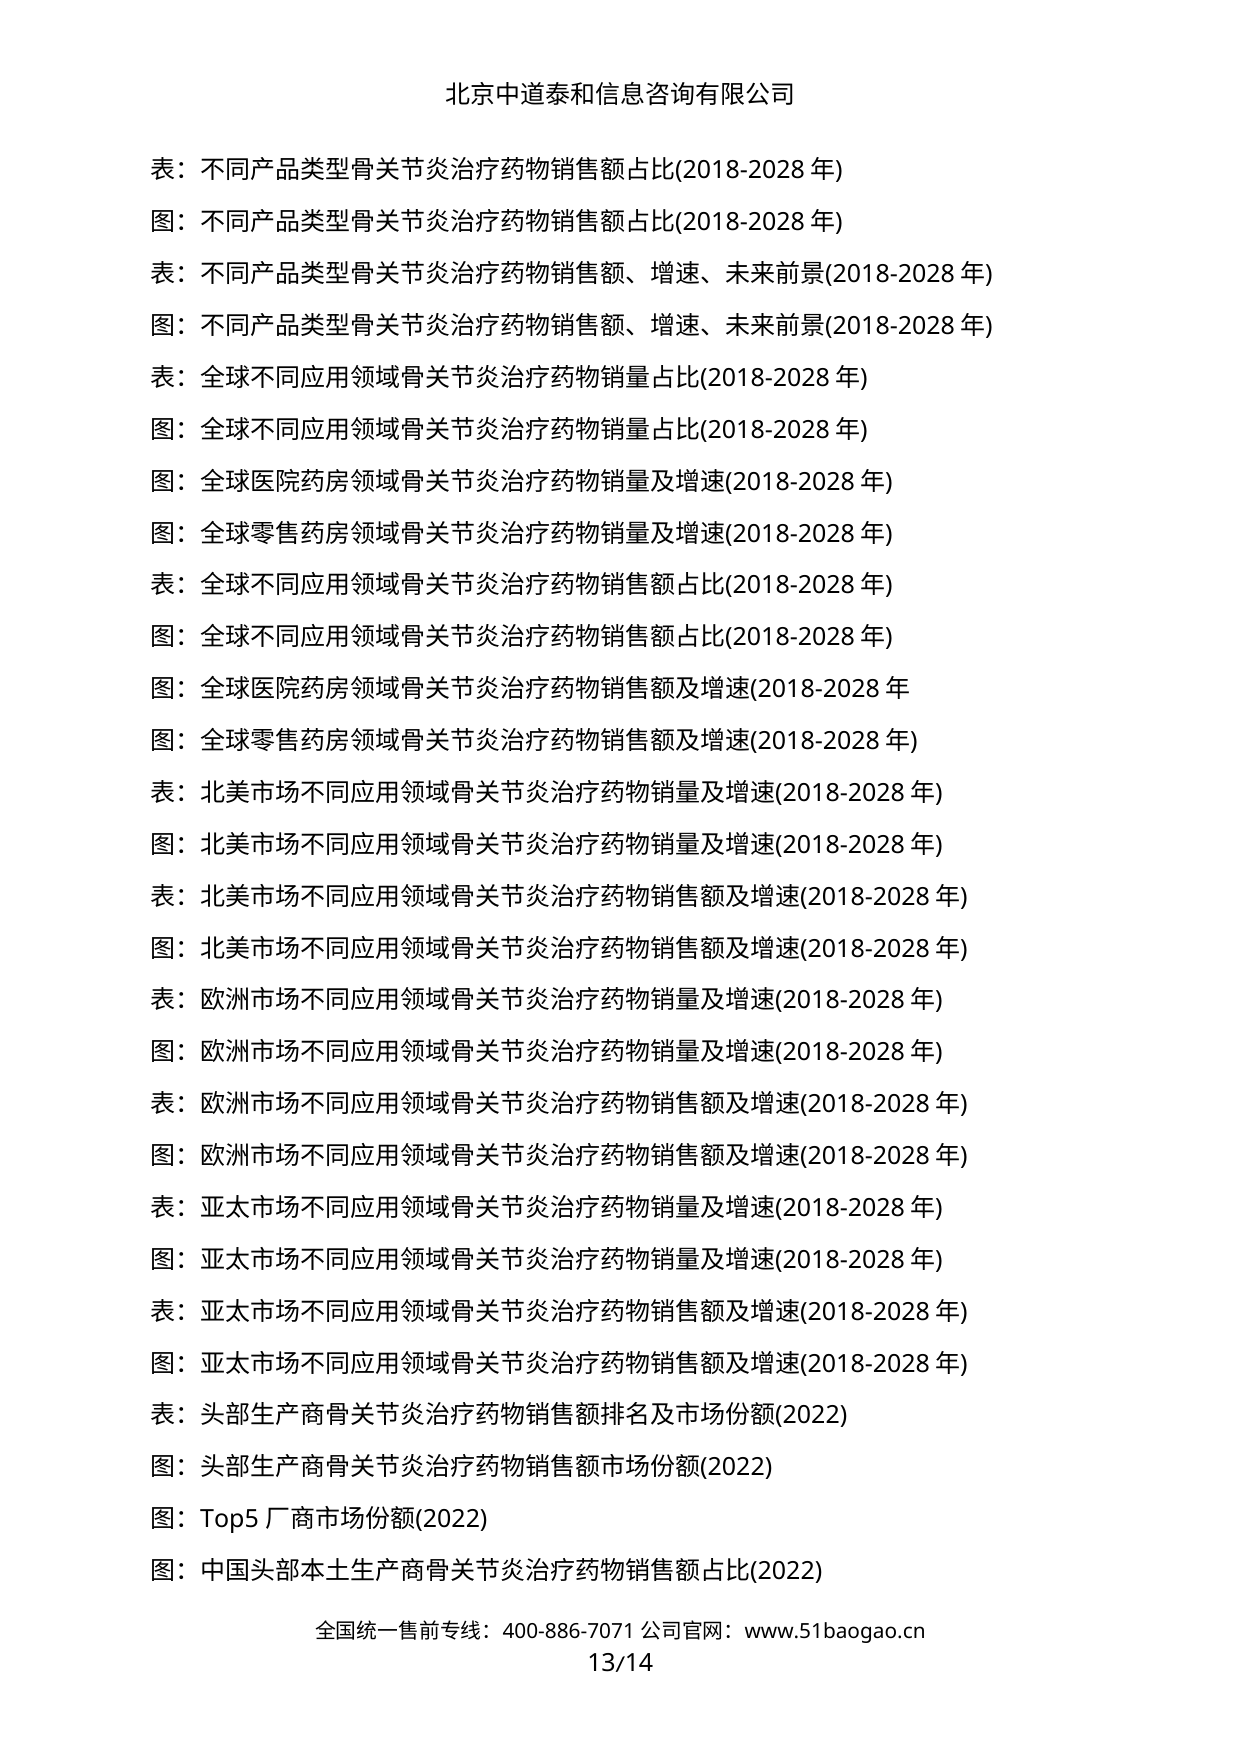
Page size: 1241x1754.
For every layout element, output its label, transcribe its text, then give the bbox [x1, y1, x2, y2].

text 图：全球不同应用领域骨关节炎治疗药物销售额占比(2018-2028年) [150, 617, 1090, 653]
text 图：全球医院药房领域骨关节炎治疗药物销量及增速(2018-2028年) [150, 461, 1090, 497]
text 图：全球医院药房领域骨关节炎治疗药物销售额及增速(2018-2028年 [150, 669, 1090, 705]
text 图：不同产品类型骨关节炎治疗药物销售额、增速、未来前景(2018-2028年) [150, 306, 1090, 342]
text 图：北美市场不同应用领域骨关节炎治疗药物销售额及增速(2018-2028年) [150, 928, 1090, 964]
text 图：全球零售药房领域骨关节炎治疗药物销售额及增速(2018-2028年) [150, 721, 1090, 757]
text 表：北美市场不同应用领域骨关节炎治疗药物销量及增速(2018-2028年) [150, 772, 1090, 809]
text 表：北美市场不同应用领域骨关节炎治疗药物销售额及增速(2018-2028年) [150, 876, 1090, 912]
text 表：亚太市场不同应用领域骨关节炎治疗药物销售额及增速(2018-2028年) [150, 1291, 1090, 1327]
text 图：不同产品类型骨关节炎治疗药物销售额占比(2018-2028年) [150, 202, 1090, 238]
text 表：不同产品类型骨关节炎治疗药物销售额、增速、未来前景(2018-2028年) [150, 254, 1090, 290]
text 图：亚太市场不同应用领域骨关节炎治疗药物销量及增速(2018-2028年) [150, 1239, 1090, 1276]
text 图：亚太市场不同应用领域骨关节炎治疗药物销售额及增速(2018-2028年) [150, 1343, 1090, 1379]
text 表：全球不同应用领域骨关节炎治疗药物销量占比(2018-2028年) [150, 357, 1090, 394]
text 图：全球不同应用领域骨关节炎治疗药物销量占比(2018-2028年) [150, 409, 1090, 446]
text 图：北美市场不同应用领域骨关节炎治疗药物销量及增速(2018-2028年) [150, 824, 1090, 861]
text 图：全球零售药房领域骨关节炎治疗药物销量及增速(2018-2028年) [150, 513, 1090, 549]
text 表：亚太市场不同应用领域骨关节炎治疗药物销量及增速(2018-2028年) [150, 1187, 1090, 1224]
text 表：欧洲市场不同应用领域骨关节炎治疗药物销售额及增速(2018-2028年) [150, 1084, 1090, 1120]
text 表：欧洲市场不同应用领域骨关节炎治疗药物销量及增速(2018-2028年) [150, 980, 1090, 1016]
text 图：欧洲市场不同应用领域骨关节炎治疗药物销售额及增速(2018-2028年) [150, 1136, 1090, 1172]
text 图：中国头部本土生产商骨关节炎治疗药物销售额占比(2022) [150, 1551, 1090, 1587]
text 表：全球不同应用领域骨关节炎治疗药物销售额占比(2018-2028年) [150, 565, 1090, 601]
text 图：Top5 厂商市场份额(2022) [150, 1499, 1090, 1535]
text 图：欧洲市场不同应用领域骨关节炎治疗药物销量及增速(2018-2028年) [150, 1032, 1090, 1068]
text 表：不同产品类型骨关节炎治疗药物销售额占比(2018-2028年) [150, 150, 1090, 186]
text 图：头部生产商骨关节炎治疗药物销售额市场份额(2022) [150, 1447, 1090, 1483]
text 表：头部生产商骨关节炎治疗药物销售额排名及市场份额(2022) [150, 1395, 1090, 1431]
